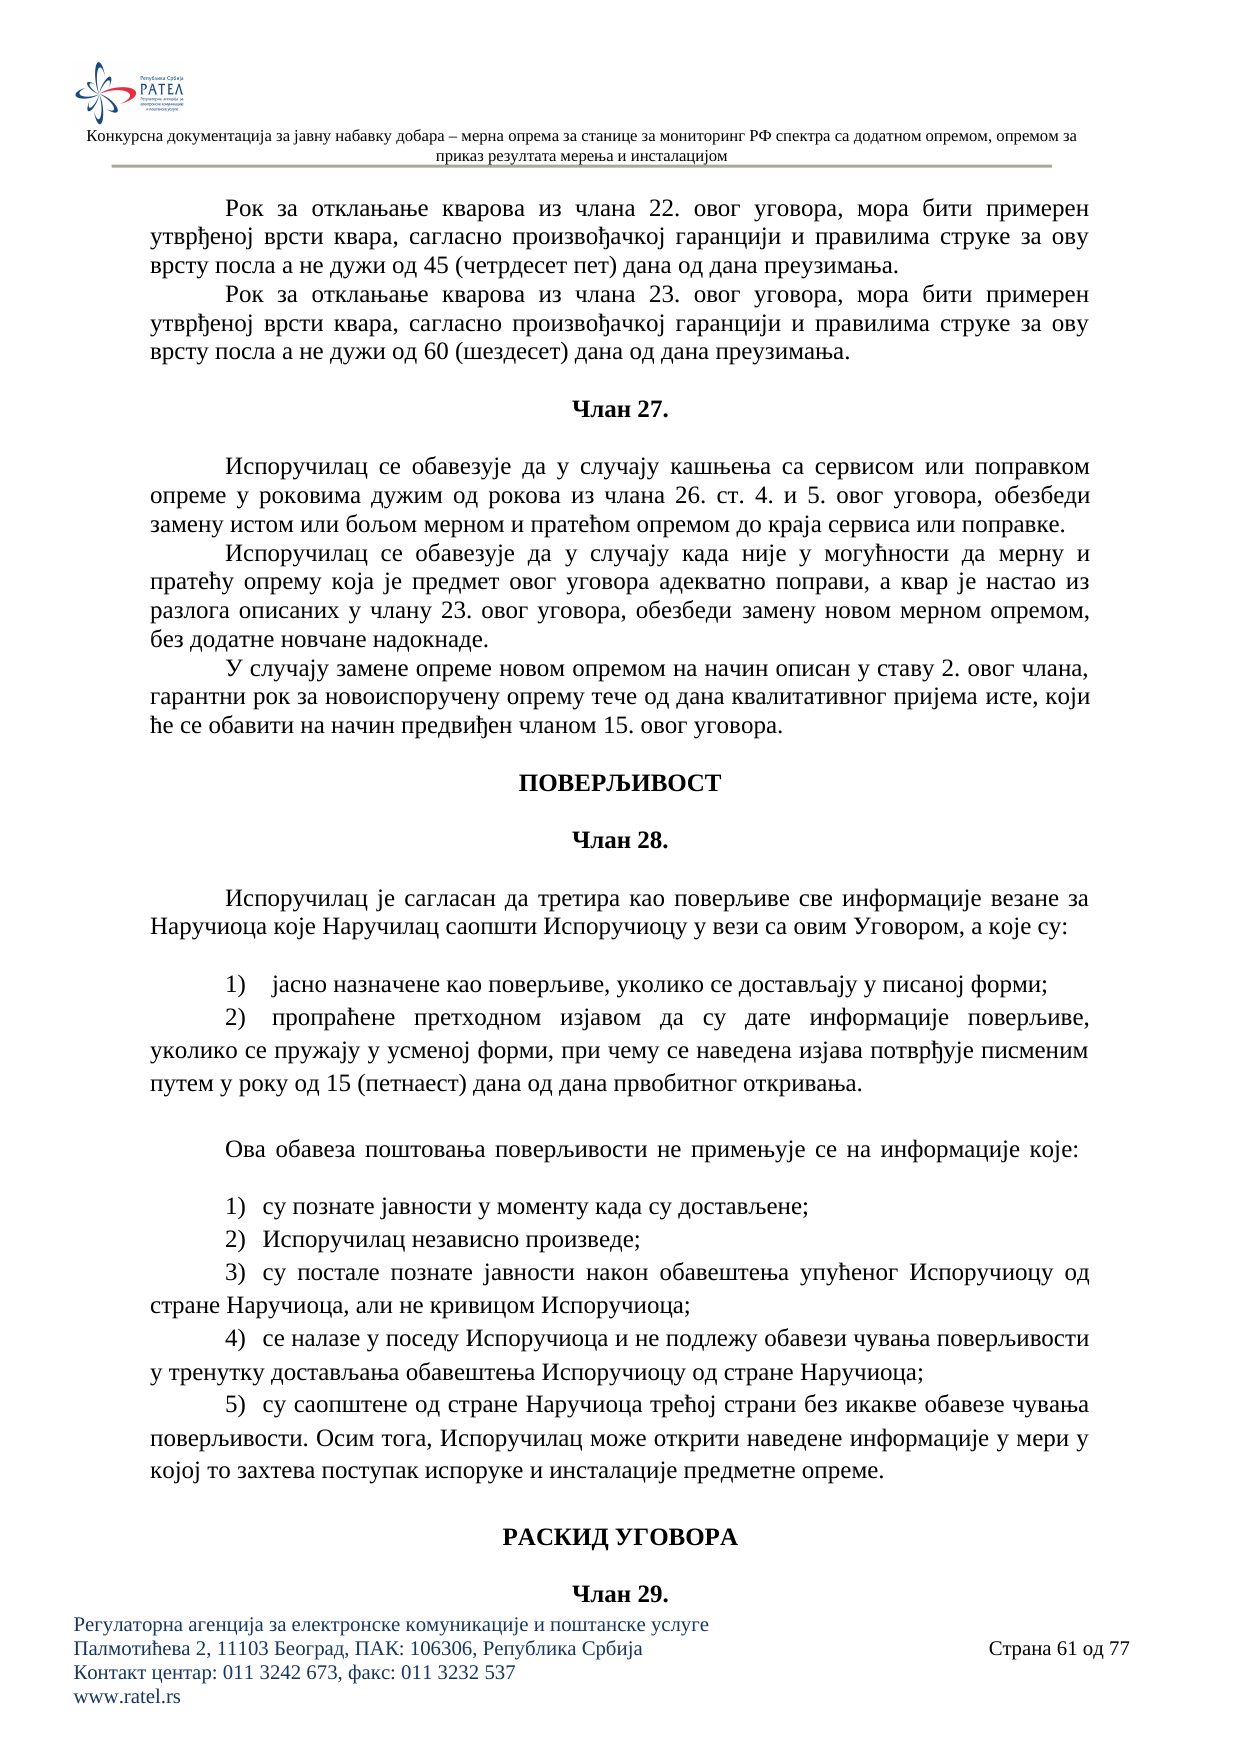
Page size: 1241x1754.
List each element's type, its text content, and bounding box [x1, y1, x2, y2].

text Испоручилац је сагласан да третира као поверљиве све информације везане за Наручиоца које Наручилац саопшти Испоручиоцу у вези са овим Уговором, а које су: [150, 883, 1090, 940]
text Члан 29. [150, 1579, 1090, 1608]
text Раскид уговора [150, 1522, 1090, 1550]
text У случају замене опреме новом опремом на начин описан у ставу 2. овог члана, гарантни рок за новоиспоручену опрему тече од дана квалитативног пријема исте, који ће се обавити на начин предвиђен чланом 15. овог уговора. [150, 653, 1090, 739]
list пропраћене претходном изјавом да су дате информације поверљиве, уколико се пружају у усменој форми, при чему се наведена изјава потврђује писменим путем у року од 15 (петнаест) дана од дана првобитног откривања. [150, 1002, 1090, 1097]
list су саопштене од стране Наручиоца трећој страни без икакве обавезе чувања поверљивости. Осим тога, Испоручилац може открити наведене информације у мери у којој то захтева поступак испоруке и инсталације предметне опреме. [150, 1389, 1090, 1484]
list се налазе у поседу Испоручиоца и не подлежу обавези чувања поверљивости у тренутку достављања обавештења Испоручиоцу од стране Наручиоца; [150, 1323, 1090, 1385]
text Ова обавеза поштовања поверљивости не примењује се на информације које: [150, 1134, 1090, 1191]
list Испоручилац независно произведе; [225, 1224, 1090, 1253]
text Члан 28. [150, 825, 1090, 854]
text Рок за отклањање кварова из члана 22. овог уговора, мора бити примерен утврђеној врсти квара, сагласно произвођачкој гаранцији и правилима струке за ову врсту посла а не дужи од 45 (четрдесет пет) дана од дана преузимања. [150, 193, 1090, 279]
text Испоручилац се обавезује да у случају кашњења са сервисом или поправком опреме у роковима дужим од рокова из члана 26. ст. 4. и 5. овог уговора, обезбеди замену истом или бољом мерном и пратећом опремом до краја сервиса или поправке. [150, 451, 1090, 538]
text Рок за отклањање кварова из члана 23. овог уговора, мора бити примерен утврђеној врсти квара, сагласно произвођачкој гаранцији и правилима струке за ову врсту посла а не дужи од 60 (шездесет) дана од дана преузимања. [150, 279, 1090, 365]
picture [73, 60, 186, 127]
text Члан 27. [150, 394, 1090, 423]
text ПОВЕРЉИВОСТ [150, 768, 1090, 796]
text Испоручилац се обавезује да у случају када није у могућности да мерну и пратећу опрему која је предмет овог уговора адекватно поправи, а квар је настао из разлога описаних у члану 23. овог уговора, обезбеди замену новом мерном опремом, без додатне новчане надокнаде. [150, 538, 1090, 653]
list су постале познате јавности након обавештења упућеног Испоручиоцу од стране Наручиоца, али не кривицом Испоручиоца; [150, 1257, 1090, 1319]
list су познате јавности у моменту када су достављене; [225, 1191, 1090, 1220]
list јасно назначене као поверљиве, уколико се достављају у писаној форми; [150, 969, 1090, 998]
